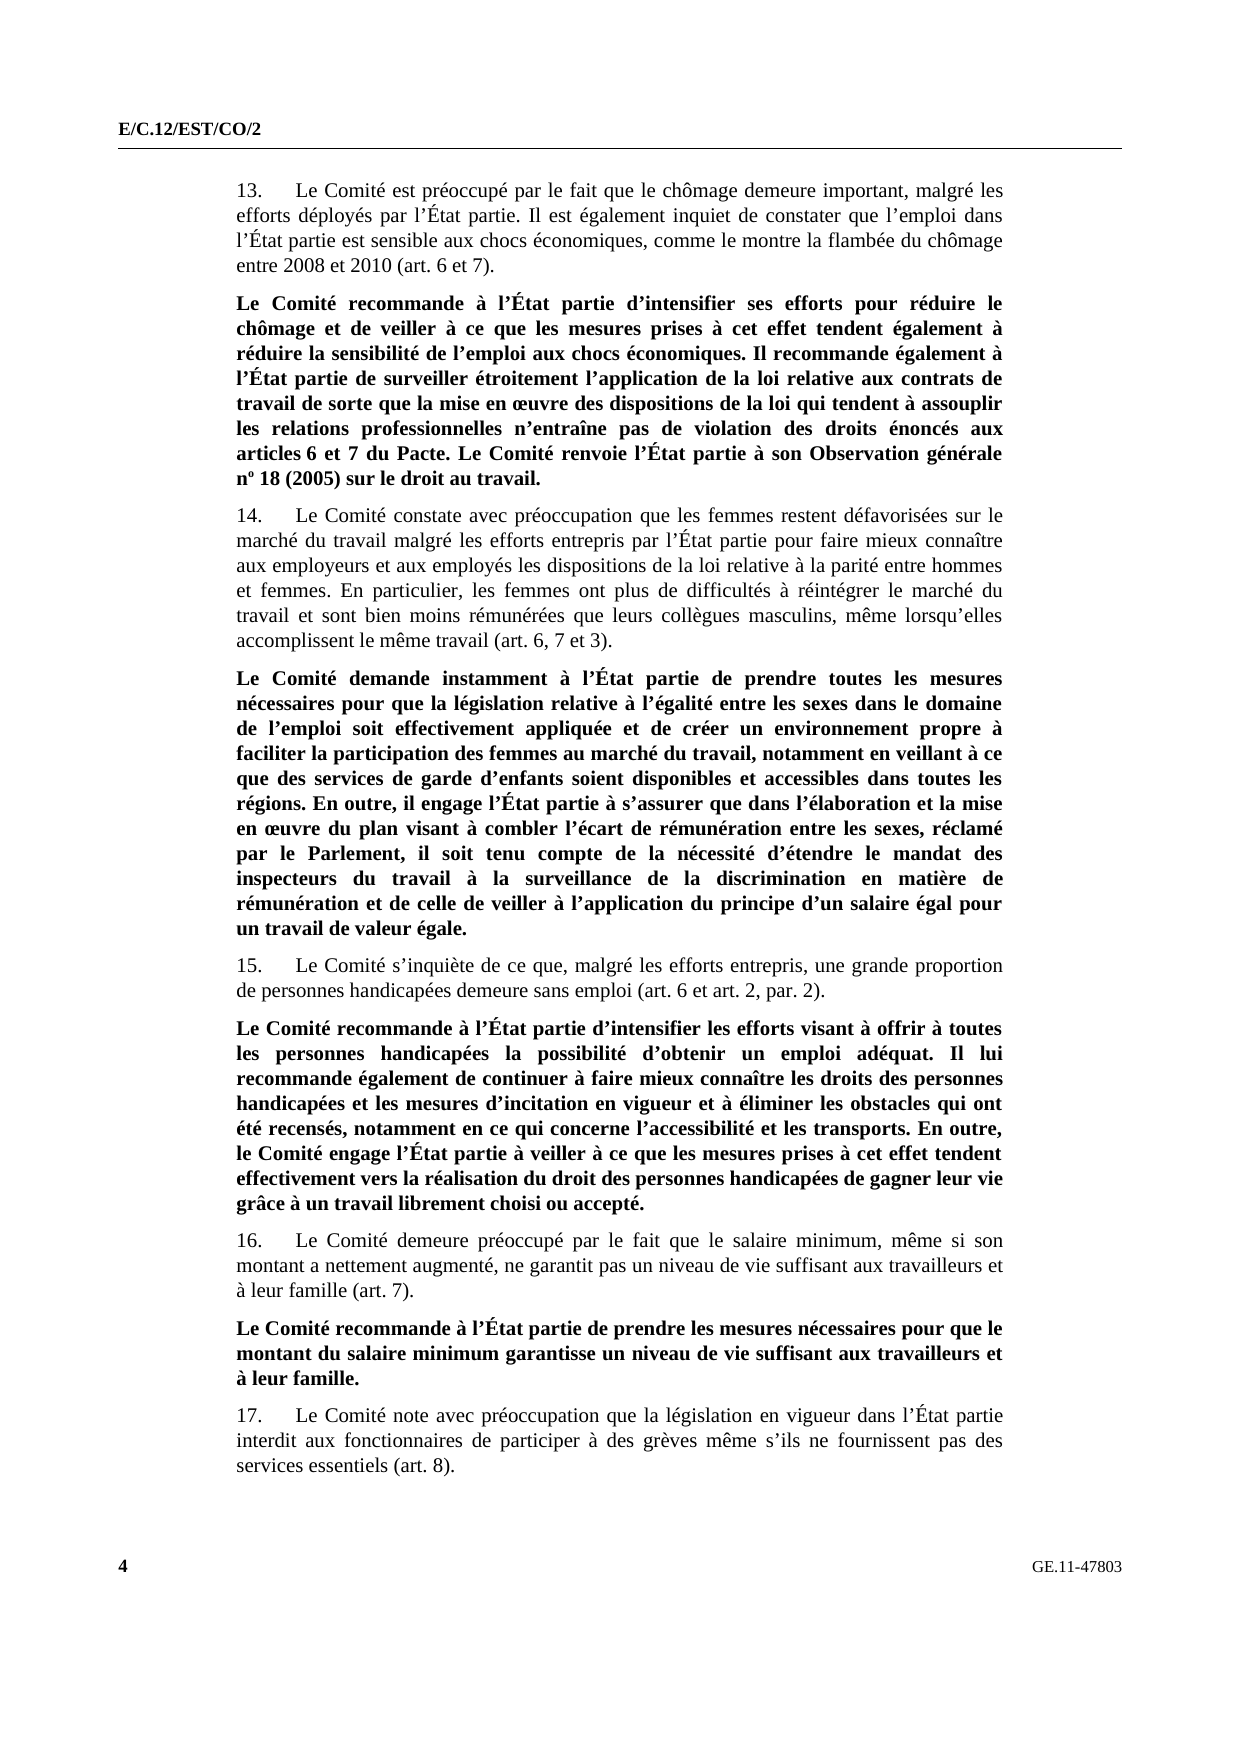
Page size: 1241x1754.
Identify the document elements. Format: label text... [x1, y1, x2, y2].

text Le Comité recommande à l’État partie d’intensifier ses efforts pour réduire le chômage et de veiller à ce que les mesures prises à cet effet tendent également à réduire la sensibilité de l’emploi aux chocs économiques. Il recommande également à l’État partie de surveiller étroitement l’application de la loi relative aux contrats de travail de sorte que la mise en œuvre des dispositions de la loi qui tendent à assouplir les relations professionnelles n’entraîne pas de violation des droits énoncés aux articles 6 et 7 du Pacte. Le Comité renvoie l’État partie à son Observation générale no 18 (2005) sur le droit au travail. [236, 290, 1004, 490]
text 15. Le Comité s’inquiète de ce que, malgré les efforts entrepris, une grande proportion de personnes handicapées demeure sans emploi (art. 6 et art. 2, par. 2). [236, 952, 1004, 1002]
text 16. Le Comité demeure préoccupé par le fait que le salaire minimum, même si son montant a nettement augmenté, ne garantit pas un niveau de vie suffisant aux travailleurs et à leur famille (art. 7). [236, 1227, 1004, 1302]
text 14. Le Comité constate avec préoccupation que les femmes restent défavorisées sur le marché du travail malgré les efforts entrepris par l’État partie pour faire mieux connaître aux employeurs et aux employés les dispositions de la loi relative à la parité entre hommes et femmes. En particulier, les femmes ont plus de difficultés à réintégrer le marché du travail et sont bien moins rémunérées que leurs collègues masculins, même lorsqu’elles accomplissent le même travail (art. 6, 7 et 3). [236, 502, 1004, 652]
text Le Comité recommande à l’État partie d’intensifier les efforts visant à offrir à toutes les personnes handicapées la possibilité d’obtenir un emploi adéquat. Il lui recommande également de continuer à faire mieux connaître les droits des personnes handicapées et les mesures d’incitation en vigueur et à éliminer les obstacles qui ont été recensés, notamment en ce qui concerne l’accessibilité et les transports. En outre, le Comité engage l’État partie à veiller à ce que les mesures prises à cet effet tendent effectivement vers la réalisation du droit des personnes handicapées de gagner leur vie grâce à un travail librement choisi ou accepté. [236, 1015, 1004, 1215]
text Le Comité recommande à l’État partie de prendre les mesures nécessaires pour que le montant du salaire minimum garantisse un niveau de vie suffisant aux travailleurs et à leur famille. [236, 1315, 1004, 1390]
text 13. Le Comité est préoccupé par le fait que le chômage demeure important, malgré les efforts déployés par l’État partie. Il est également inquiet de constater que l’emploi dans l’État partie est sensible aux chocs économiques, comme le montre la flambée du chômage entre 2008 et 2010 (art. 6 et 7). [236, 177, 1004, 277]
text Le Comité demande instamment à l’État partie de prendre toutes les mesures nécessaires pour que la législation relative à l’égalité entre les sexes dans le domaine de l’emploi soit effectivement appliquée et de créer un environnement propre à faciliter la participation des femmes au marché du travail, notamment en veillant à ce que des services de garde d’enfants soient disponibles et accessibles dans toutes les régions. En outre, il engage l’État partie à s’assurer que dans l’élaboration et la mise en œuvre du plan visant à combler l’écart de rémunération entre les sexes, réclamé par le Parlement, il soit tenu compte de la nécessité d’étendre le mandat des inspecteurs du travail à la surveillance de la discrimination en matière de rémunération et de celle de veiller à l’application du principe d’un salaire égal pour un travail de valeur égale. [236, 665, 1004, 940]
text 17. Le Comité note avec préoccupation que la législation en vigueur dans l’État partie interdit aux fonctionnaires de participer à des grèves même s’ils ne fournissent pas des services essentiels (art. 8). [236, 1402, 1004, 1477]
